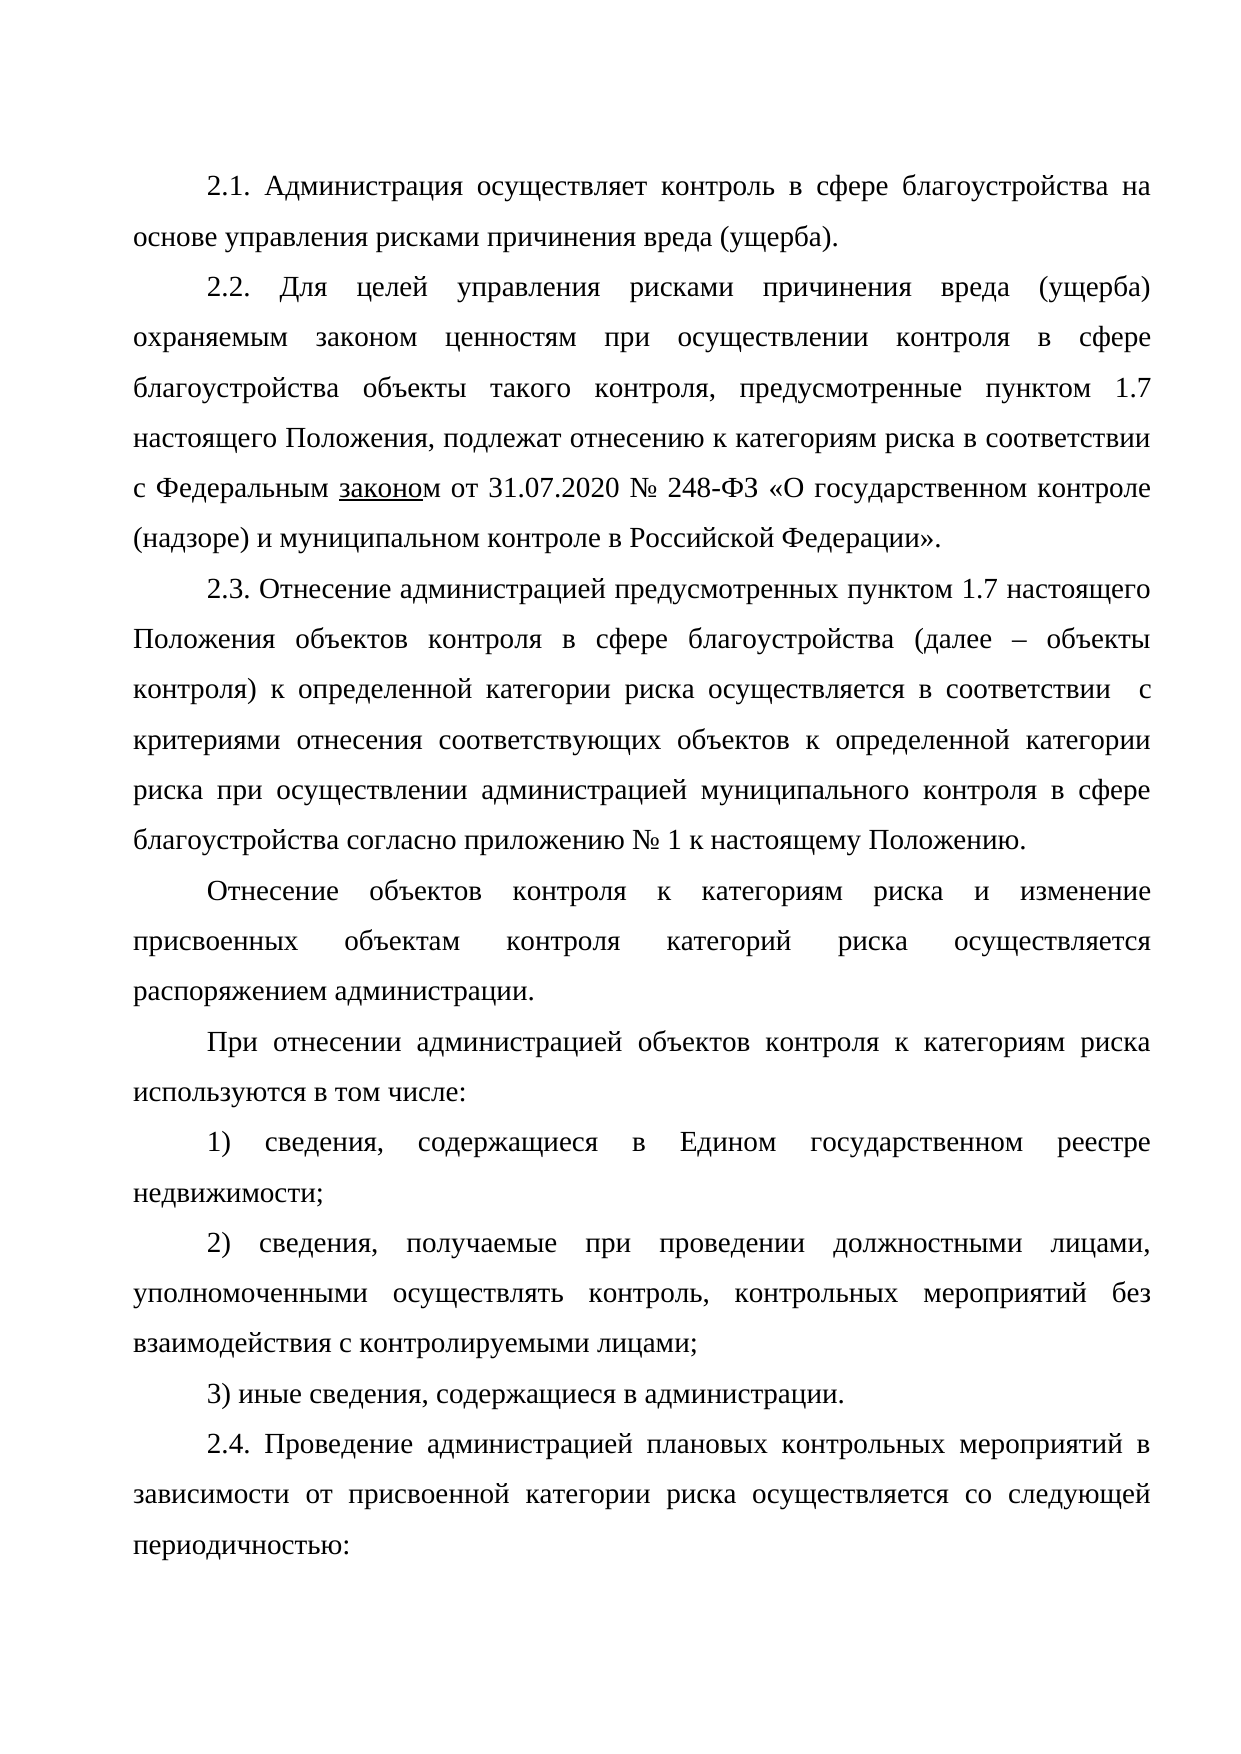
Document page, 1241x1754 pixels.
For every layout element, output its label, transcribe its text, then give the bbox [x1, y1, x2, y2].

text 1) сведения, содержащиеся в Едином государственном реестре недвижимости; [133, 1124, 1152, 1208]
text Отнесение объектов контроля к категориям риска и изменение присвоенных объектам контроля категорий риска осуществляется распоряжением администрации. [133, 873, 1152, 1007]
text При отнесении администрацией объектов контроля к категориям риска используются в том числе: [133, 1024, 1152, 1108]
text 2) сведения, получаемые при проведении должностными лицами, уполномоченными осуществлять контроль, контрольных мероприятий без взаимодействия с контролируемыми лицами; [133, 1225, 1152, 1359]
text 2.4. Проведение администрацией плановых контрольных мероприятий в зависимости от присвоенной категории риска осуществляется со следующей периодичностью: [133, 1426, 1152, 1560]
text 3) иные сведения, содержащиеся в администрации. [133, 1376, 1152, 1409]
text 2.1. Администрация осуществляет контроль в сфере благоустройства на основе управления рисками причинения вреда (ущерба). [133, 168, 1152, 252]
text 2.2. Для целей управления рисками причинения вреда (ущерба) охраняемым законом ценностям при осуществлении контроля в сфере благоустройства объекты такого контроля, предусмотренные пунктом 1.7 настоящего Положения, подлежат отнесению к категориям риска в соответствии с Федеральным законом от 31.07.2020 № 248-ФЗ «О государственном контроле (надзоре) и муниципальном контроле в Российской Федерации». [133, 269, 1152, 554]
text 2.3. Отнесение администрацией предусмотренных пунктом 1.7 настоящего Положения объектов контроля в сфере благоустройства (далее – объекты контроля) к определенной категории риска осуществляется в соответствии c критериями отнесения соответствующих объектов к определенной категории риска при осуществлении администрацией муниципального контроля в сфере благоустройства согласно приложению № 1 к настоящему Положению. [133, 571, 1152, 856]
